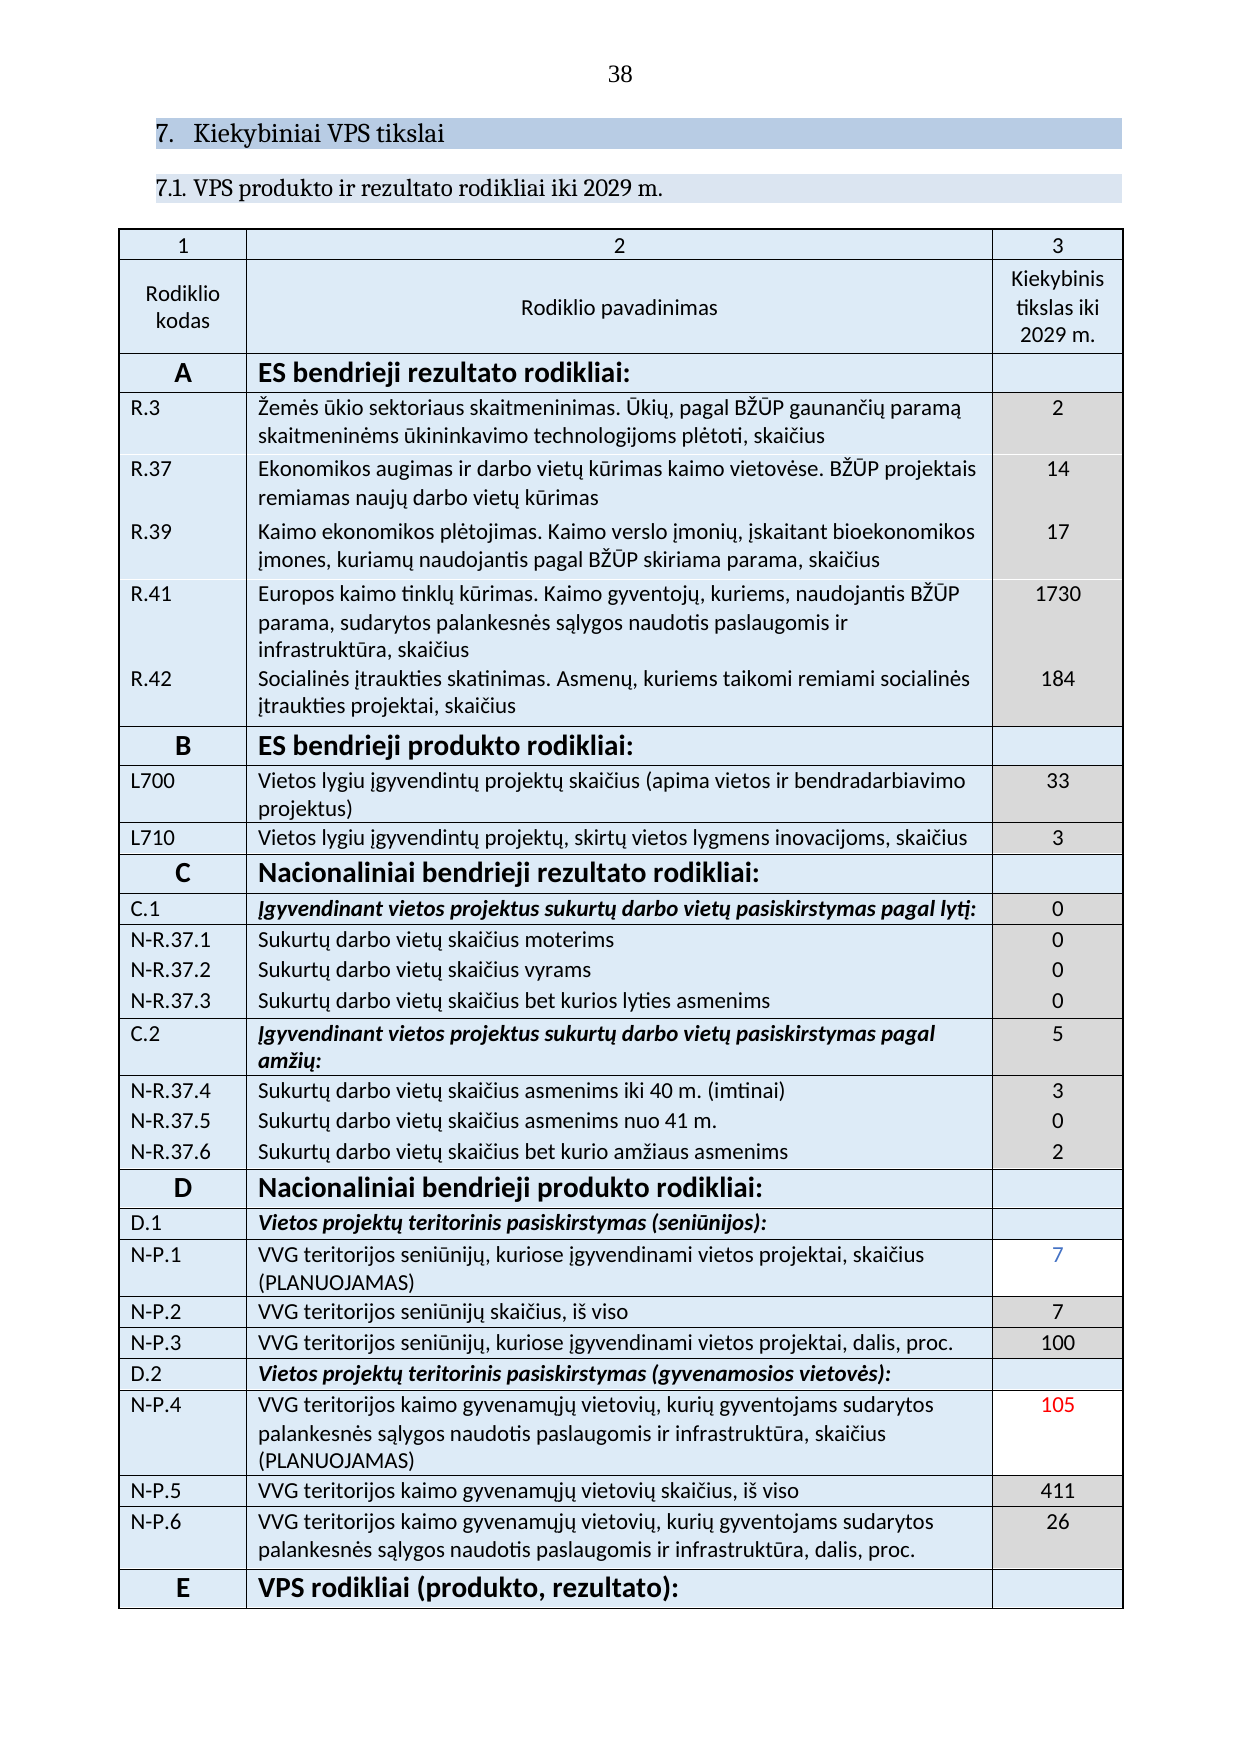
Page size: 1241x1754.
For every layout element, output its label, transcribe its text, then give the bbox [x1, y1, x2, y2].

table_cell Įgyvendinant vietos projektus sukurtų darbo vietų pasiskirstymas pagal amžių: [247, 1019, 992, 1075]
table_cell Rodiklio pavadinimas [247, 260, 992, 353]
table_cell 17 [993, 517, 1122, 579]
table_cell [993, 1170, 1122, 1207]
table_cell 26 [993, 1507, 1122, 1568]
table_cell Socialinės įtraukties skatinimas. Asmenų, kuriems taikomi remiami socialinės įtraukties projektai, skaičius [247, 664, 992, 726]
table_cell Sukurtų darbo vietų skaičius asmenims nuo 41 m. [247, 1106, 992, 1137]
table_cell VVG teritorijos kaimo gyvenamųjų vietovių skaičius, iš viso [247, 1476, 992, 1506]
table_cell D.2 [120, 1359, 246, 1389]
table_cell C [120, 855, 246, 893]
subtitle Kiekybiniai VPS tikslai [156, 118, 1122, 149]
table_cell Sukurtų darbo vietų skaičius asmenims iki 40 m. (imtinai) [247, 1076, 992, 1106]
table_cell R.39 [120, 517, 246, 579]
table_cell [993, 1209, 1122, 1239]
table_cell Sukurtų darbo vietų skaičius vyrams [247, 955, 992, 986]
table_cell ES bendrieji rezultato rodikliai: [247, 354, 992, 392]
table_header 2 [247, 230, 992, 259]
table_cell Rodiklio kodas [120, 260, 246, 353]
table_cell Vietos projektų teritorinis pasiskirstymas (seniūnijos): [247, 1209, 992, 1239]
table_cell L710 [120, 823, 246, 853]
table_header 1 [120, 230, 246, 259]
table_cell N-P.3 [120, 1328, 246, 1358]
table_cell 2 [993, 1137, 1122, 1168]
table_cell Ekonomikos augimas ir darbo vietų kūrimas kaimo vietovėse. BŽŪP projektais remiamas naujų darbo vietų kūrimas [247, 455, 992, 517]
table_cell VVG teritorijos seniūnijų, kuriose įgyvendinami vietos projektai, dalis, proc. [247, 1328, 992, 1358]
table_cell 2 [993, 393, 1122, 454]
table_cell 411 [993, 1476, 1122, 1506]
table_cell 14 [993, 455, 1122, 517]
table_cell [993, 727, 1122, 765]
table_cell Sukurtų darbo vietų skaičius bet kurio amžiaus asmenims [247, 1137, 992, 1168]
table_cell Europos kaimo tinklų kūrimas. Kaimo gyventojų, kuriems, naudojantis BŽŪP parama, sudarytos palankesnės sąlygos naudotis paslaugomis ir infrastruktūra, skaičius [247, 580, 992, 664]
table_cell C.2 [120, 1019, 246, 1075]
table_cell 184 [993, 664, 1122, 726]
table_cell 7 [993, 1297, 1122, 1327]
table_cell A [120, 354, 246, 392]
table_cell N-R.37.4 [120, 1076, 246, 1106]
table_header 3 [993, 230, 1122, 259]
table_cell N-R.37.6 [120, 1137, 246, 1168]
table_cell N-P.4 [120, 1391, 246, 1475]
table_cell 0 [993, 955, 1122, 986]
table_cell D.1 [120, 1209, 246, 1239]
table_cell VVG teritorijos seniūnijų, kuriose įgyvendinami vietos projektai, skaičius (PLANUOJAMAS) [247, 1240, 992, 1296]
table_cell VVG teritorijos kaimo gyvenamųjų vietovių, kurių gyventojams sudarytos palankesnės sąlygos naudotis paslaugomis ir infrastruktūra, dalis, proc. [247, 1507, 992, 1568]
table_cell N-P.2 [120, 1297, 246, 1327]
table_cell N-R.37.2 [120, 955, 246, 986]
table_cell Vietos projektų teritorinis pasiskirstymas (gyvenamosios vietovės): [247, 1359, 992, 1389]
table_cell VPS rodikliai (produkto, rezultato): [247, 1570, 992, 1607]
table_cell R.42 [120, 664, 246, 726]
table_cell 33 [993, 766, 1122, 822]
table_cell C.1 [120, 894, 246, 924]
table_cell 100 [993, 1328, 1122, 1358]
table_cell N-R.37.1 [120, 925, 246, 955]
table_cell Vietos lygiu įgyvendintų projektų, skirtų vietos lygmens inovacijoms, skaičius [247, 823, 992, 853]
table_cell 7 [993, 1240, 1122, 1296]
table_cell Vietos lygiu įgyvendintų projektų skaičius (apima vietos ir bendradarbiavimo projektus) [247, 766, 992, 822]
table_cell R.41 [120, 580, 246, 664]
table_cell L700 [120, 766, 246, 822]
table_cell 0 [993, 894, 1122, 924]
table_cell B [120, 727, 246, 765]
table_cell 0 [993, 986, 1122, 1018]
table_cell N-P.6 [120, 1507, 246, 1568]
table_cell N-P.5 [120, 1476, 246, 1506]
table_cell Kaimo ekonomikos plėtojimas. Kaimo verslo įmonių, įskaitant bioekonomikos įmones, kuriamų naudojantis pagal BŽŪP skiriama parama, skaičius [247, 517, 992, 579]
table_cell R.37 [120, 455, 246, 517]
table_cell 0 [993, 925, 1122, 955]
table_cell 3 [993, 1076, 1122, 1106]
table_cell N-R.37.5 [120, 1106, 246, 1137]
table_cell Žemės ūkio sektoriaus skaitmeninimas. Ūkių, pagal BŽŪP gaunančių paramą skaitmeninėms ūkininkavimo technologijoms plėtoti, skaičius [247, 393, 992, 454]
table_cell Nacionaliniai bendrieji produkto rodikliai: [247, 1170, 992, 1207]
table_cell Kiekybinis tikslas iki 2029 m. [993, 260, 1122, 353]
subtitle VPS produkto ir rezultato rodikliai iki 2029 m. [156, 174, 1122, 203]
table_cell [993, 1570, 1122, 1607]
table_cell [993, 1359, 1122, 1389]
table_cell Sukurtų darbo vietų skaičius bet kurios lyties asmenims [247, 986, 992, 1018]
table_cell E [120, 1570, 246, 1607]
table_cell Sukurtų darbo vietų skaičius moterims [247, 925, 992, 955]
table_cell D [120, 1170, 246, 1207]
table_cell VVG teritorijos seniūnijų skaičius, iš viso [247, 1297, 992, 1327]
table_cell 3 [993, 823, 1122, 853]
table_cell 1730 [993, 580, 1122, 664]
table_cell 105 [993, 1391, 1122, 1475]
table_cell Įgyvendinant vietos projektus sukurtų darbo vietų pasiskirstymas pagal lytį: [247, 894, 992, 924]
table_cell 5 [993, 1019, 1122, 1075]
table_cell [993, 354, 1122, 392]
table_cell R.3 [120, 393, 246, 454]
table_cell ES bendrieji produkto rodikliai: [247, 727, 992, 765]
table_cell VVG teritorijos kaimo gyvenamųjų vietovių, kurių gyventojams sudarytos palankesnės sąlygos naudotis paslaugomis ir infrastruktūra, skaičius (PLANUOJAMAS) [247, 1391, 992, 1475]
table_cell N-R.37.3 [120, 986, 246, 1018]
table_cell Nacionaliniai bendrieji rezultato rodikliai: [247, 855, 992, 893]
table_cell N-P.1 [120, 1240, 246, 1296]
table_cell 0 [993, 1106, 1122, 1137]
table_cell [993, 855, 1122, 893]
